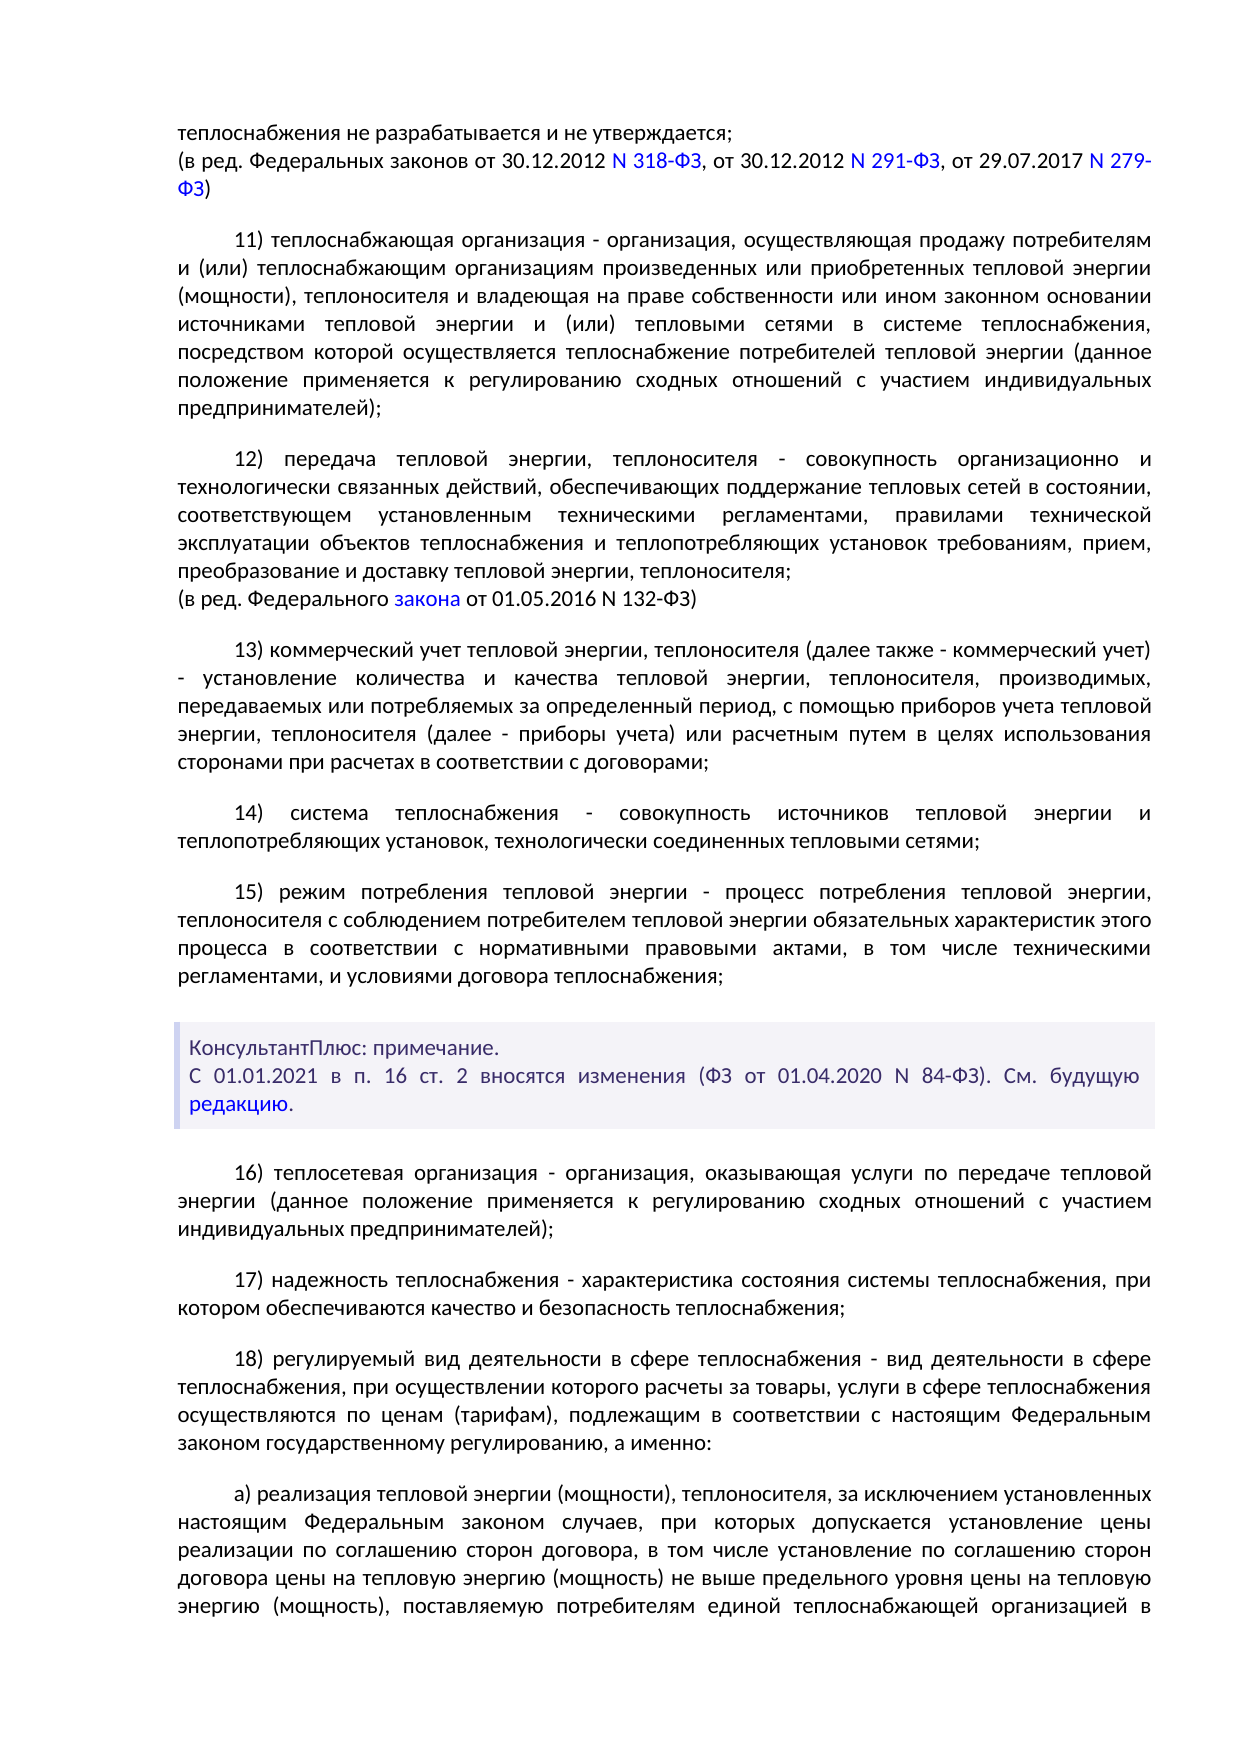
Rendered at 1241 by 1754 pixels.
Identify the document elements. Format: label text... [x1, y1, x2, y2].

text 18) регулируемый вид деятельности в сфере теплоснабжения - вид деятельности в сфере теплоснабжения, при осуществлении которого расчеты за товары, услуги в сфере теплоснабжения осуществляются по ценам (тарифам), подлежащим в соответствии с настоящим Федеральным законом государственному регулированию, а именно: [177, 1344, 1152, 1456]
text (в ред. Федеральных законов от 30.12.2012 N 318-ФЗ, от 30.12.2012 N 291-ФЗ, от 29.07.2017 N 279-ФЗ) [177, 146, 1152, 202]
text 12) передача тепловой энергии, теплоносителя - совокупность организационно и технологически связанных действий, обеспечивающих поддержание тепловых сетей в состоянии, соответствующем установленным техническими регламентами, правилами технической эксплуатации объектов теплоснабжения и теплопотребляющих установок требованиям, прием, преобразование и доставку тепловой энергии, теплоносителя; [177, 444, 1152, 584]
text 15) режим потребления тепловой энергии - процесс потребления тепловой энергии, теплоносителя с соблюдением потребителем тепловой энергии обязательных характеристик этого процесса в соответствии с нормативными правовыми актами, в том числе техническими регламентами, и условиями договора теплоснабжения; [177, 877, 1152, 989]
text 17) надежность теплоснабжения - характеристика состояния системы теплоснабжения, при котором обеспечиваются качество и безопасность теплоснабжения; [177, 1265, 1152, 1321]
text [177, 118, 1152, 146]
text 13) коммерческий учет тепловой энергии, теплоносителя (далее также - коммерческий учет) - установление количества и качества тепловой энергии, теплоносителя, производимых, передаваемых или потребляемых за определенный период, с помощью приборов учета тепловой энергии, теплоносителя (далее - приборы учета) или расчетным путем в целях использования сторонами при расчетах в соответствии с договорами; [177, 635, 1152, 775]
table_header КонсультантПлюс: примечание. С 01.01.2021 в п. 16 ст. 2 вносятся изменения (ФЗ от 01.04.2020 N 84-ФЗ). См. будущую редакцию. [180, 1022, 1149, 1129]
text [177, 1479, 1152, 1619]
text 14) система теплоснабжения - совокупность источников тепловой энергии и теплопотребляющих установок, технологически соединенных тепловыми сетями; [177, 798, 1152, 854]
text 16) теплосетевая организация - организация, оказывающая услуги по передаче тепловой энергии (данное положение применяется к регулированию сходных отношений с участием индивидуальных предпринимателей); [177, 1158, 1152, 1242]
text (в ред. Федерального закона от 01.05.2016 N 132-ФЗ) [177, 584, 1152, 612]
text 11) теплоснабжающая организация - организация, осуществляющая продажу потребителям и (или) теплоснабжающим организациям произведенных или приобретенных тепловой энергии (мощности), теплоносителя и владеющая на праве собственности или ином законном основании источниками тепловой энергии и (или) тепловыми сетями в системе теплоснабжения, посредством которой осуществляется теплоснабжение потребителей тепловой энергии (данное положение применяется к регулированию сходных отношений с участием индивидуальных предпринимателей); [177, 225, 1152, 421]
